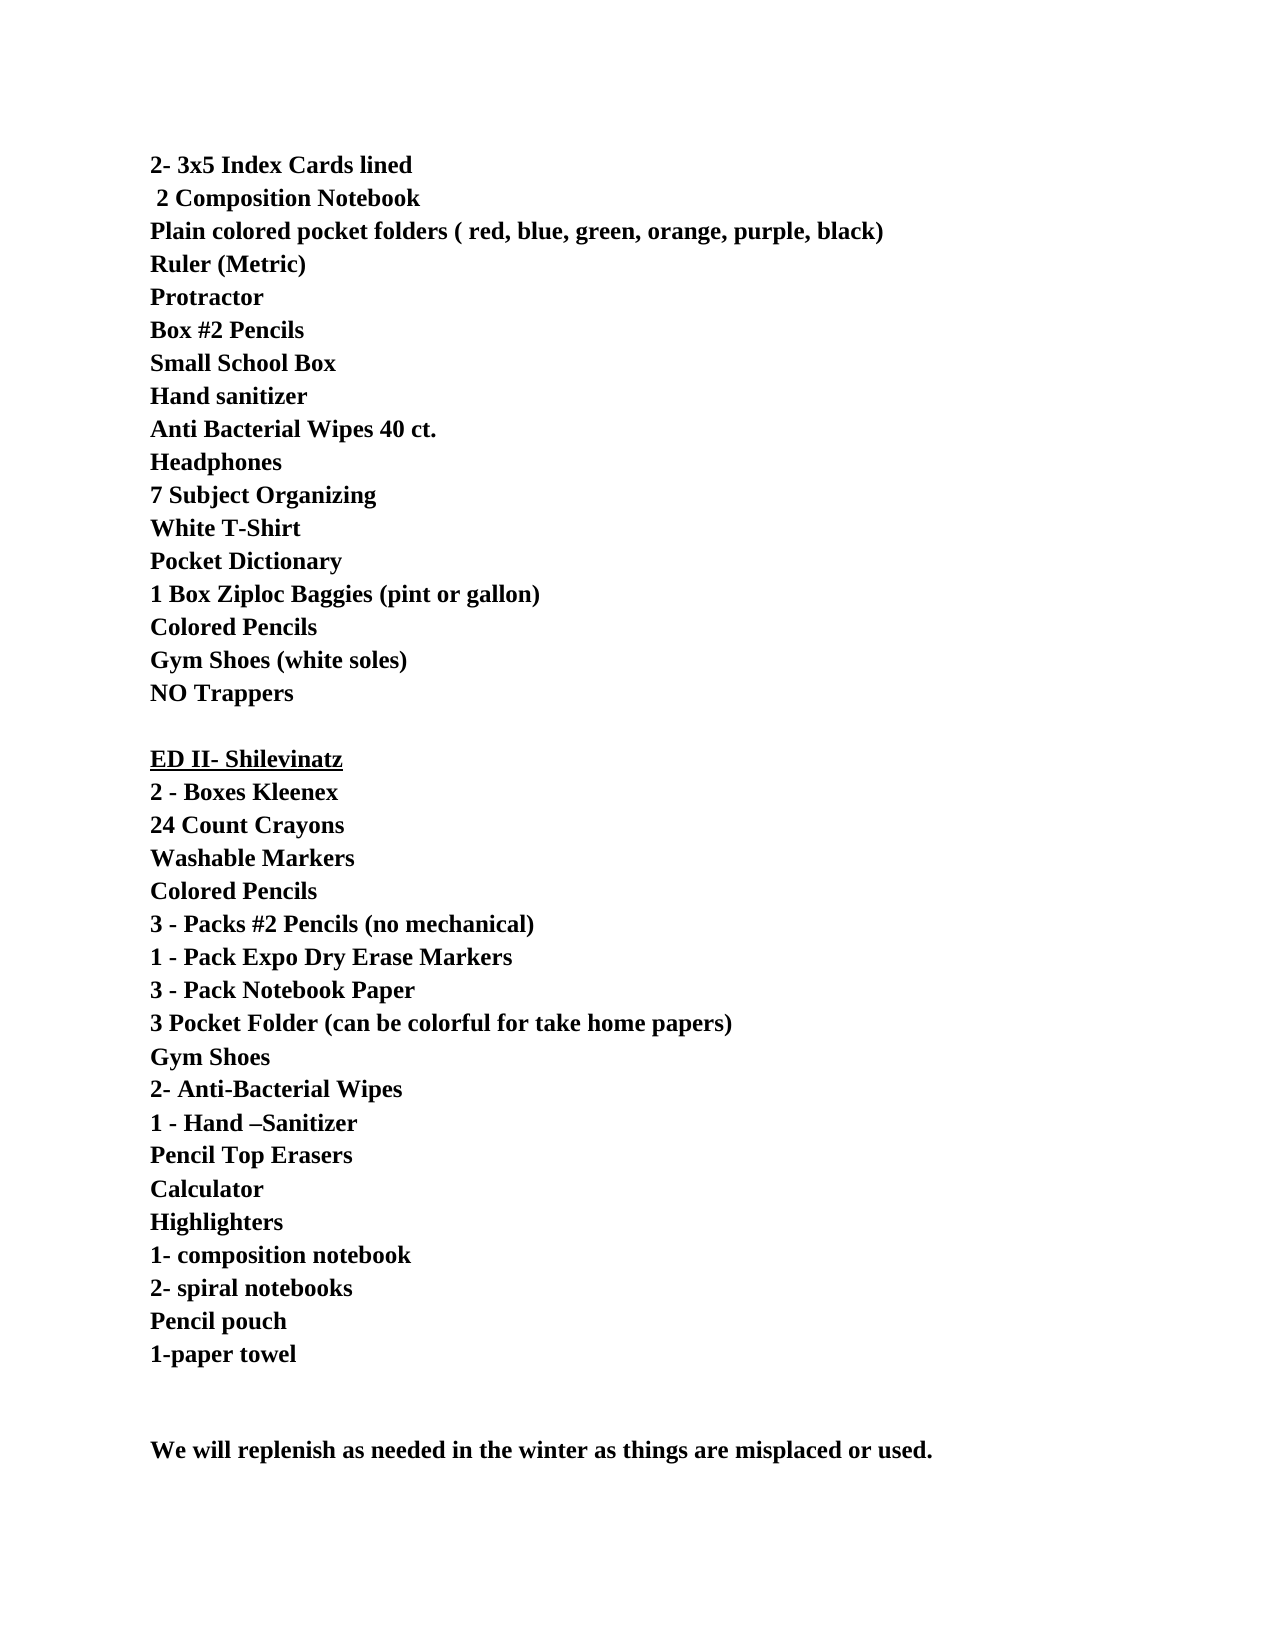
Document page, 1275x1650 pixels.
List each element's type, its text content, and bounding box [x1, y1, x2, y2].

text 2- Anti-Bacterial Wipes [150, 1074, 1125, 1103]
text Small School Box [150, 348, 1125, 377]
text White T-Shirt [150, 513, 1125, 542]
text Colored Pencils [150, 876, 1125, 905]
text Anti Bacterial Wipes 40 ct. [150, 414, 1125, 443]
text Hand sanitizer [150, 381, 1125, 410]
text Gym Shoes (white soles) [150, 645, 1125, 674]
text 7 Subject Organizing [150, 480, 1125, 509]
text ED II- Shilevinatz [150, 744, 1125, 773]
text Plain colored pocket folders ( red, blue, green, orange, purple, black) [150, 216, 1125, 245]
text 3 - Pack Notebook Paper [150, 976, 1125, 1004]
text Highlighters [150, 1207, 1125, 1235]
text Headphones [150, 447, 1125, 476]
text We will replenish as needed in the winter as things are misplaced or used. [150, 1435, 1125, 1464]
text Gym Shoes [150, 1042, 1125, 1070]
text Washable Markers [150, 843, 1125, 872]
text 3 - Packs #2 Pencils (no mechanical) [150, 909, 1125, 938]
text Pencil Top Erasers [150, 1141, 1125, 1169]
text Pencil pouch [150, 1306, 1125, 1334]
text 2 Composition Notebook [150, 183, 1125, 212]
text 2- spiral notebooks [150, 1273, 1125, 1301]
text 1- composition notebook [150, 1240, 1125, 1268]
text 24 Count Crayons [150, 810, 1125, 839]
text 1 - Hand –Sanitizer [150, 1108, 1125, 1136]
text NO Trappers [150, 678, 1125, 707]
text Protractor [150, 282, 1125, 311]
text Calculator [150, 1174, 1125, 1202]
text Ruler (Metric) [150, 249, 1125, 278]
text 1 Box Ziploc Baggies (pint or gallon) [150, 579, 1125, 608]
text 1 - Pack Expo Dry Erase Markers [150, 942, 1125, 971]
text Box #2 Pencils [150, 315, 1125, 344]
text 2 - Boxes Kleenex [150, 777, 1125, 806]
text 2- 3x5 Index Cards lined [150, 150, 1125, 179]
text Colored Pencils [150, 612, 1125, 641]
text Pocket Dictionary [150, 546, 1125, 575]
text 3 Pocket Folder (can be colorful for take home papers) [150, 1008, 1125, 1037]
text 1-paper towel [150, 1339, 1125, 1367]
